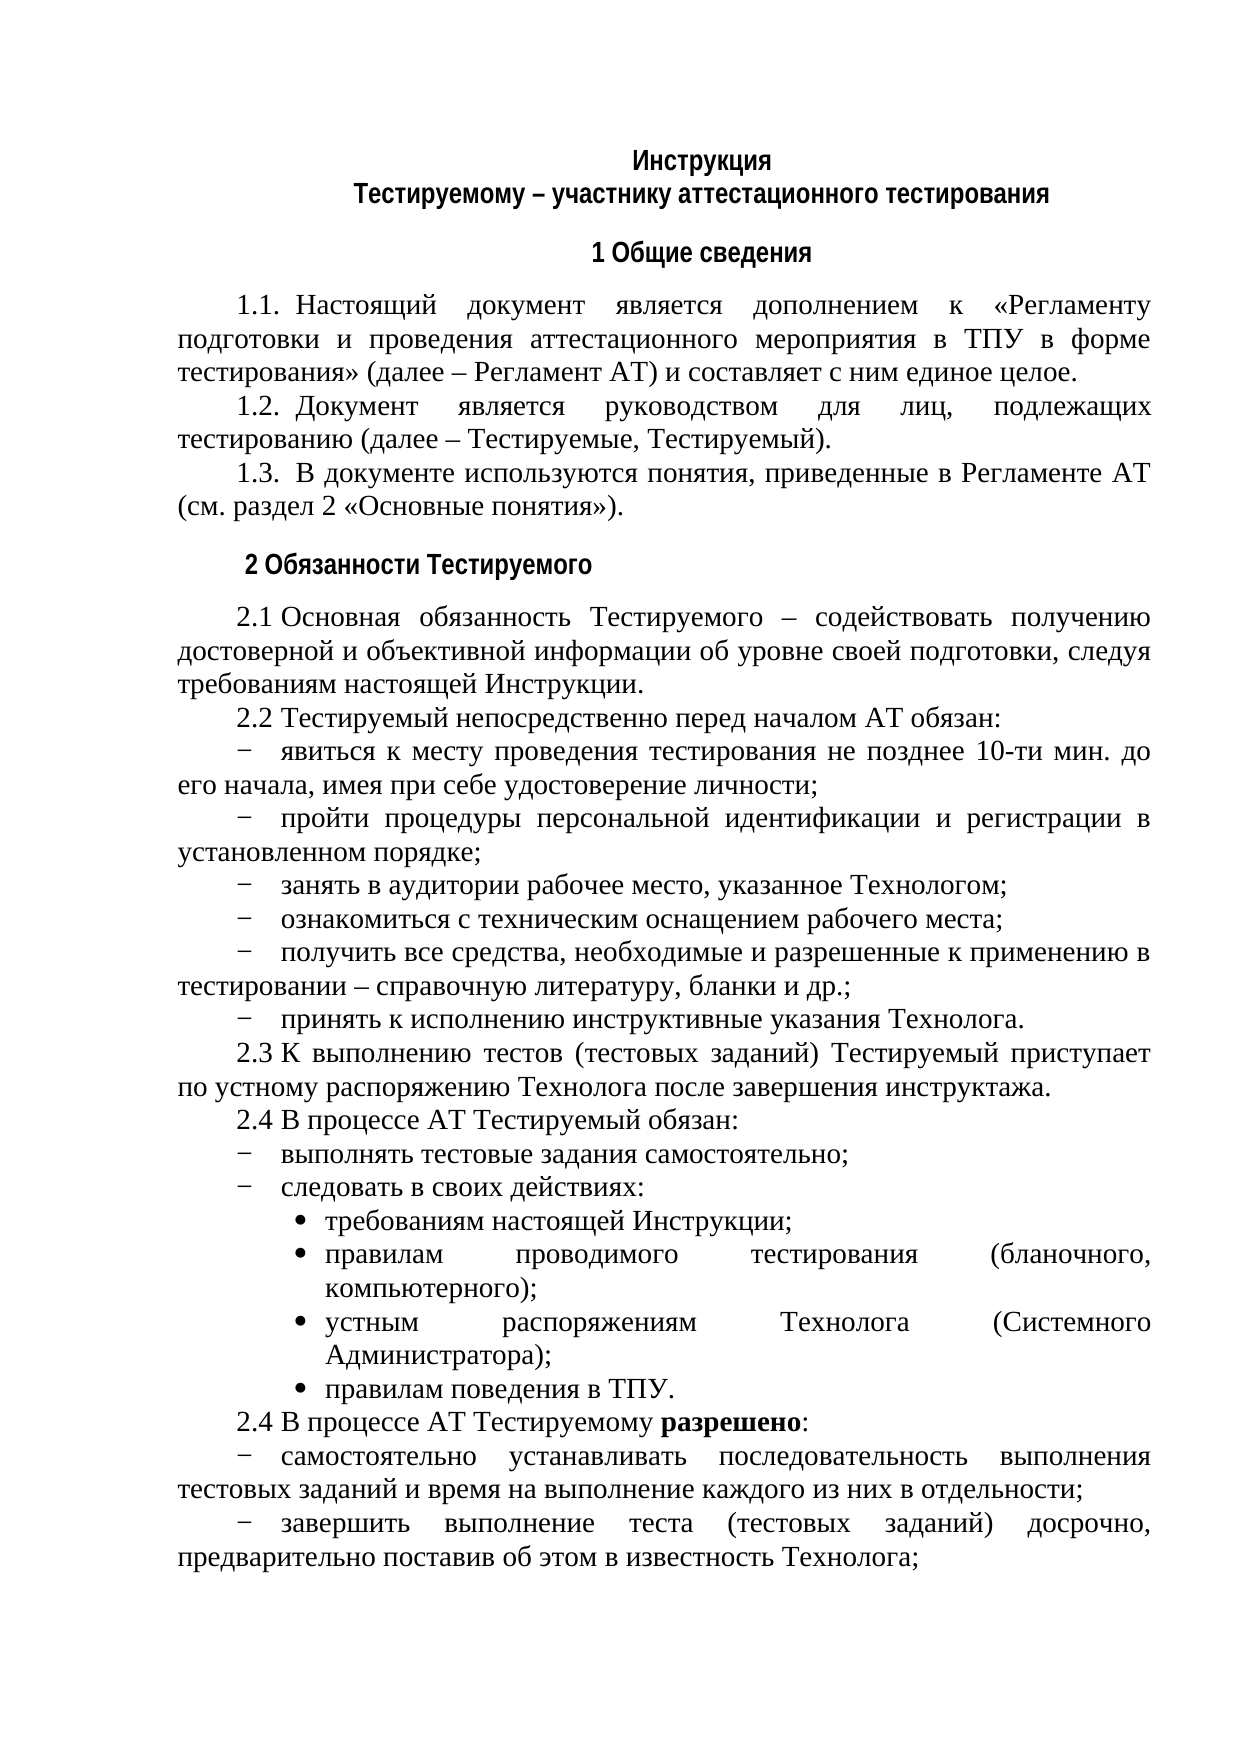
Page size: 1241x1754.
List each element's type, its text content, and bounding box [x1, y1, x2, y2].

list Документ является руководством для лиц, подлежащих тестированию (далее – Тестируемые, Тестируемый). [177, 388, 1152, 455]
list Настоящий документ является дополнением к «Регламенту подготовки и проведения аттестационного мероприятия в ТПУ в форме тестирования» (далее – Регламент АТ) и составляет с ним единое целое. [177, 287, 1152, 388]
list В процессе АТ Тестируемый обязан: [177, 1102, 1152, 1136]
list завершить выполнение теста (тестовых заданий) досрочно, предварительно поставив об этом в известность Технолога; [177, 1505, 1152, 1572]
list ознакомиться с техническим оснащением рабочего места; [177, 901, 1152, 934]
list выполнять тестовые задания самостоятельно; [177, 1136, 1152, 1169]
list получить все средства, необходимые и разрешенные к применению в тестировании – справочную литературу, бланки и др.; [177, 934, 1152, 1002]
list В процессе АТ Тестируемому разрешено: [177, 1404, 1152, 1438]
list Основная обязанность Тестируемого – содействовать получению достоверной и объективной информации об уровне своей подготовки, следуя требованиям настоящей Инструкции. [177, 599, 1152, 700]
text 2 Обязанности Тестируемого [244, 547, 1152, 580]
list В документе используются понятия, приведенные в Регламенте АТ (см. раздел 2 «Основные понятия»). [177, 455, 1152, 522]
text Тестируемому – участнику аттестационного тестирования [252, 177, 1152, 210]
text Инструкция [252, 143, 1152, 177]
list устным распоряжениям Технолога (Системного Администратора); [295, 1304, 1152, 1371]
list правилам поведения в ТПУ. [295, 1371, 1152, 1404]
list принять к исполнению инструктивные указания Технолога. [177, 1002, 1152, 1035]
list занять в аудитории рабочее место, указанное Технологом; [177, 867, 1152, 901]
list явиться к месту проведения тестирования не позднее 10-ти мин. до его начала, имея при себе удостоверение личности; [177, 733, 1152, 800]
list правилам проводимого тестирования (бланочного, компьютерного); [295, 1237, 1152, 1304]
list пройти процедуры персональной идентификации и регистрации в установленном порядке; [177, 800, 1152, 867]
list требованиям настоящей Инструкции; [295, 1203, 1152, 1237]
list Тестируемый непосредственно перед началом АТ обязан: [177, 700, 1152, 733]
list следовать в своих действиях: [177, 1169, 1152, 1203]
list К выполнению тестов (тестовых заданий) Тестируемый приступает по устному распоряжению Технолога после завершения инструктажа. [177, 1035, 1152, 1102]
text 1 Общие сведения [252, 235, 1152, 268]
list самостоятельно устанавливать последовательность выполнения тестовых заданий и время на выполнение каждого из них в отдельности; [177, 1438, 1152, 1505]
